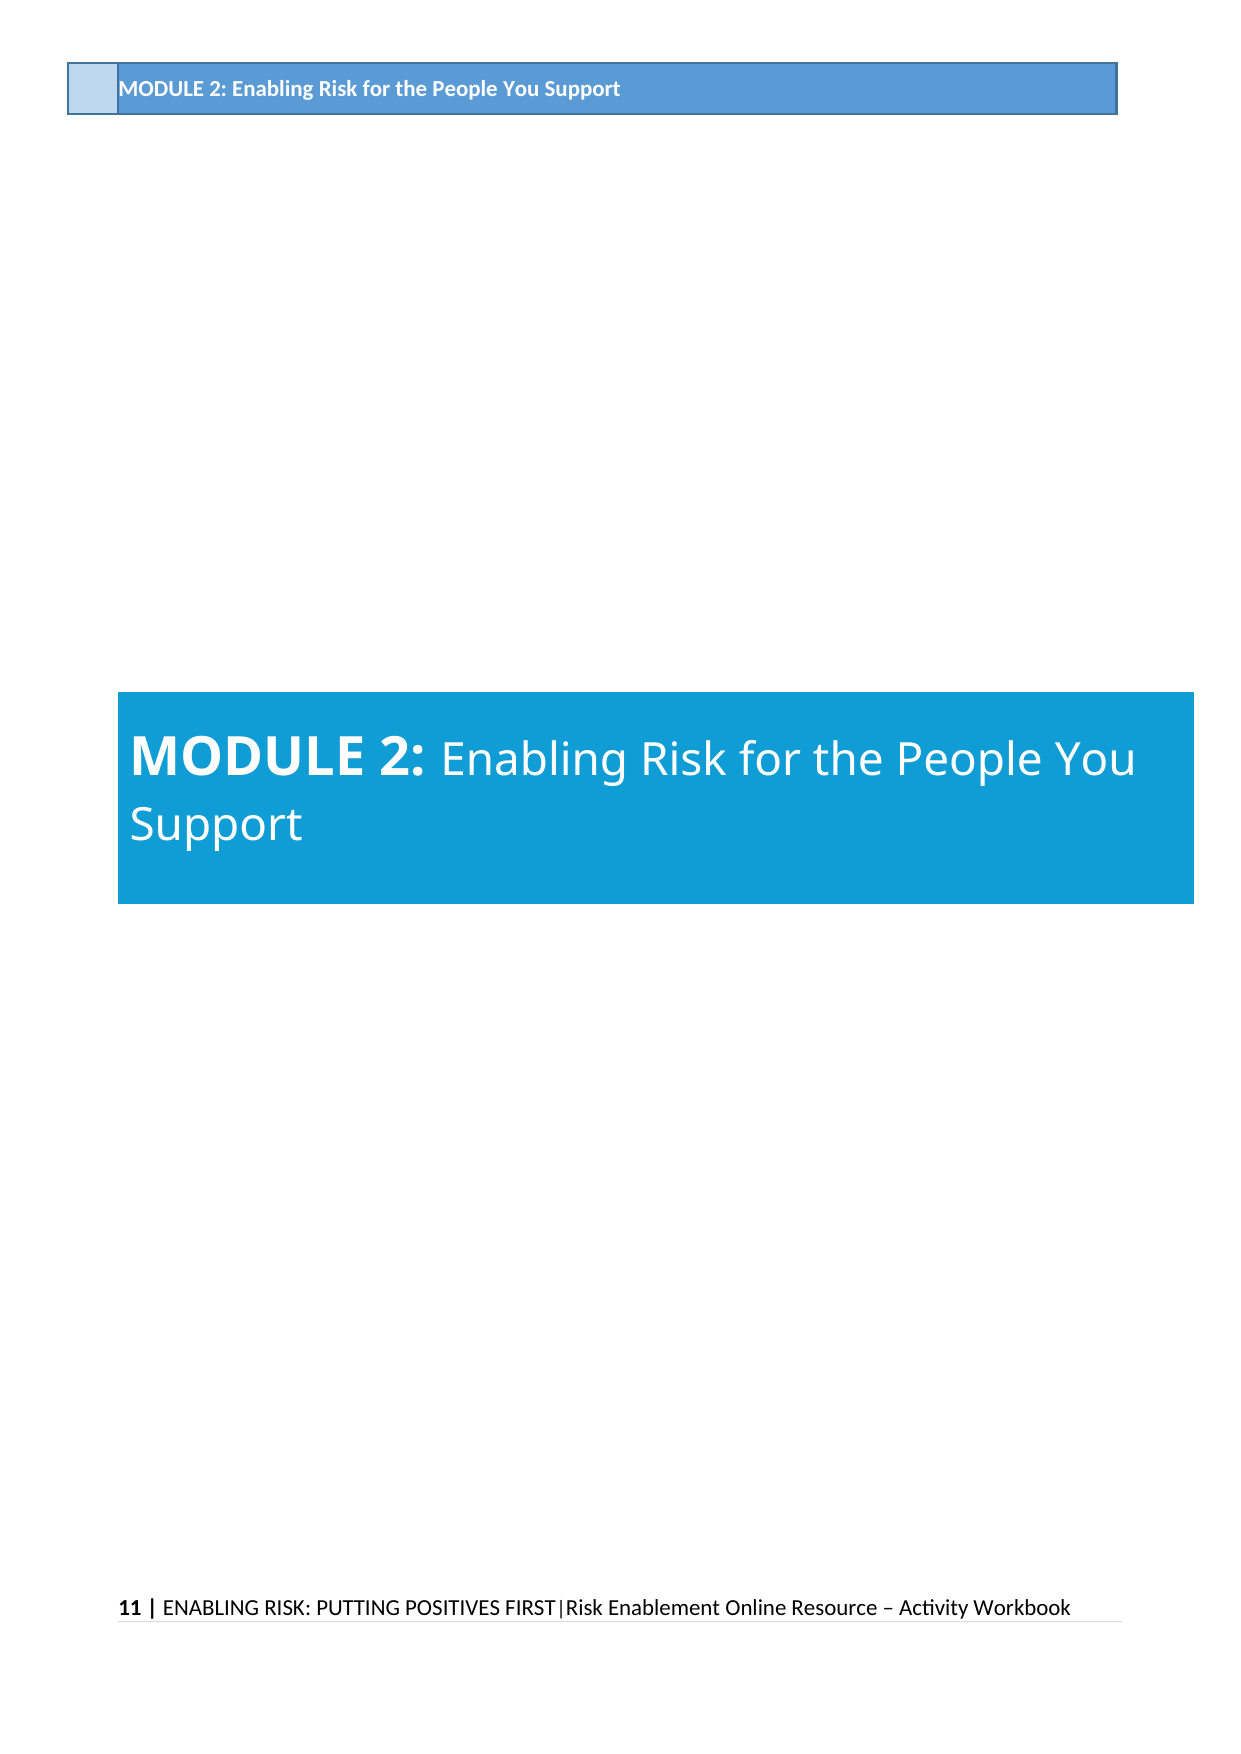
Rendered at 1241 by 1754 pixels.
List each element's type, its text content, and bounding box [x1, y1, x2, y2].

table_header MODULE 2: Enabling Risk for the People You Support [118, 692, 1194, 904]
